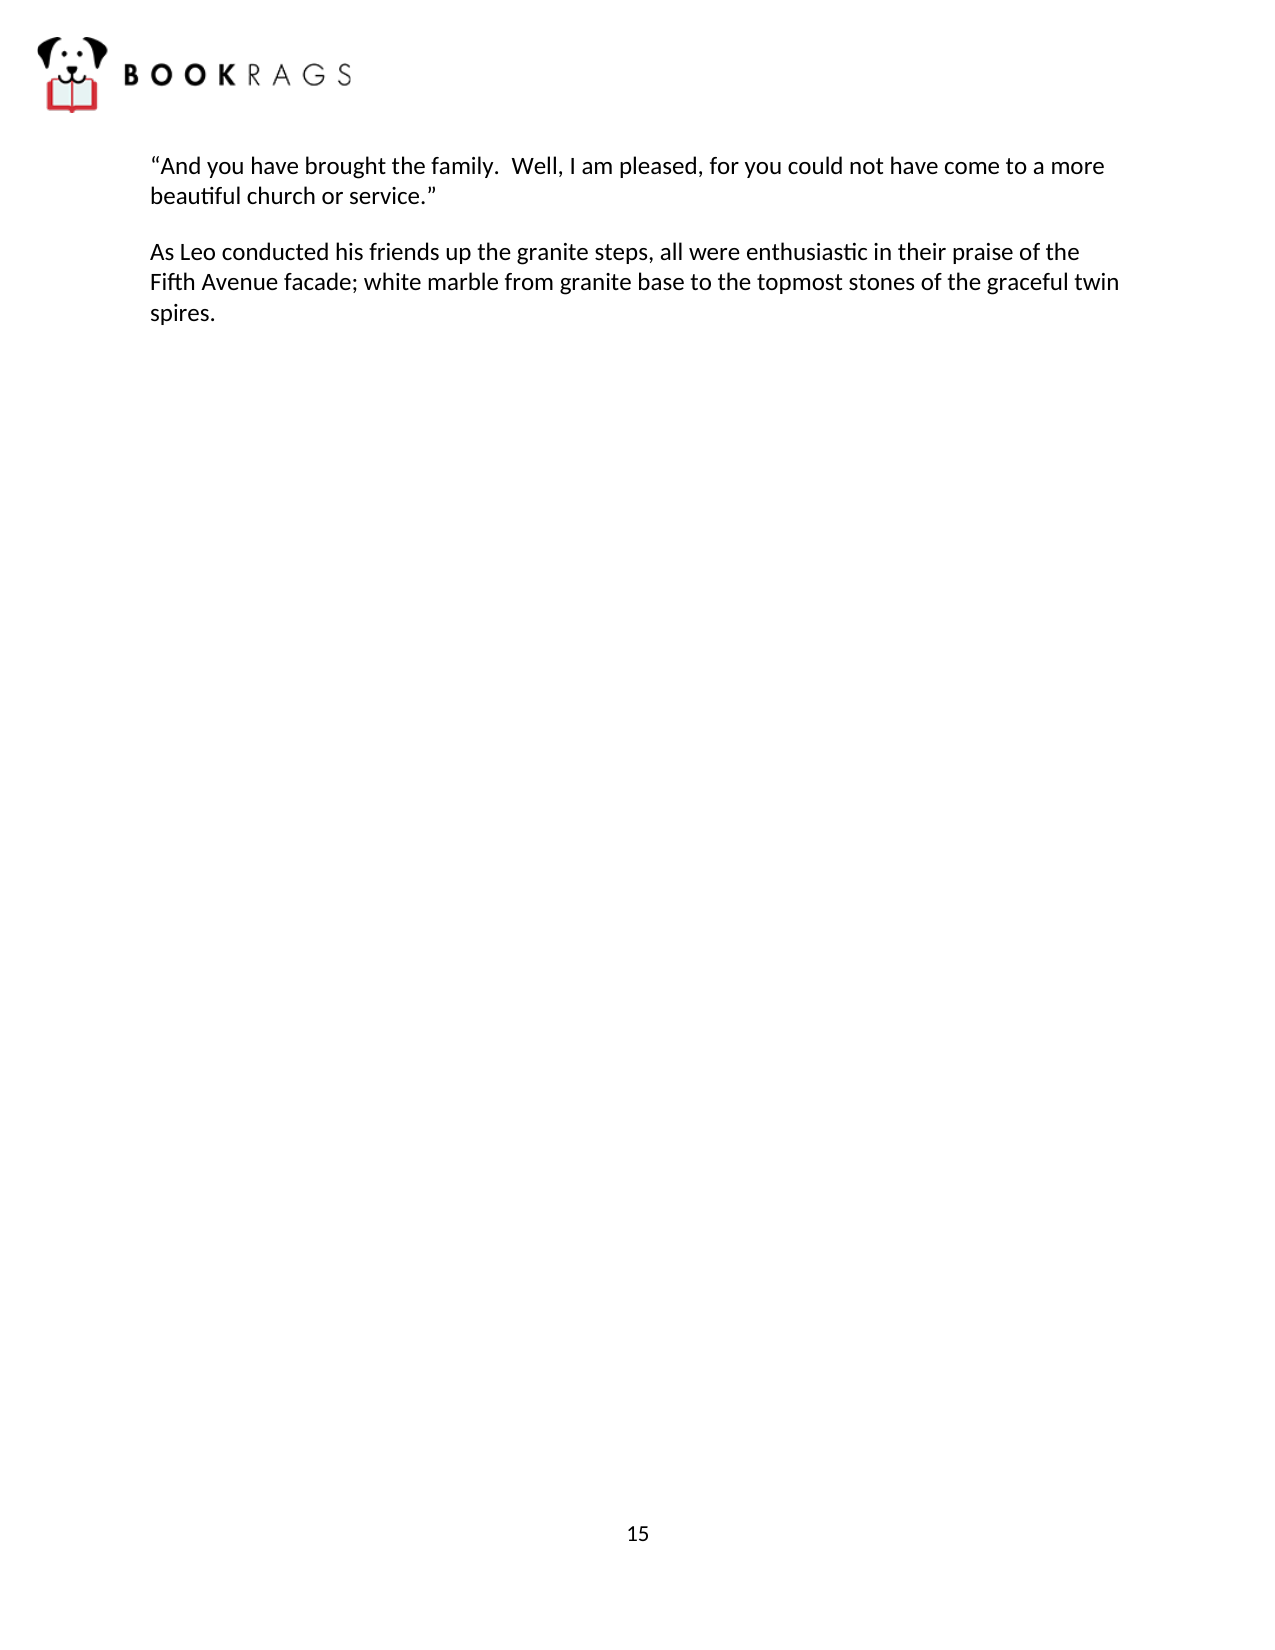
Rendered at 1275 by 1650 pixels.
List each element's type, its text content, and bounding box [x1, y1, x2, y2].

text As Leo conducted his friends up the granite steps, all were enthusiastic in their praise of the Fifth Avenue facade; white marble from granite base to the topmost stones of the graceful twin spires. [150, 236, 1125, 328]
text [150, 150, 1125, 211]
picture [37, 37, 351, 113]
